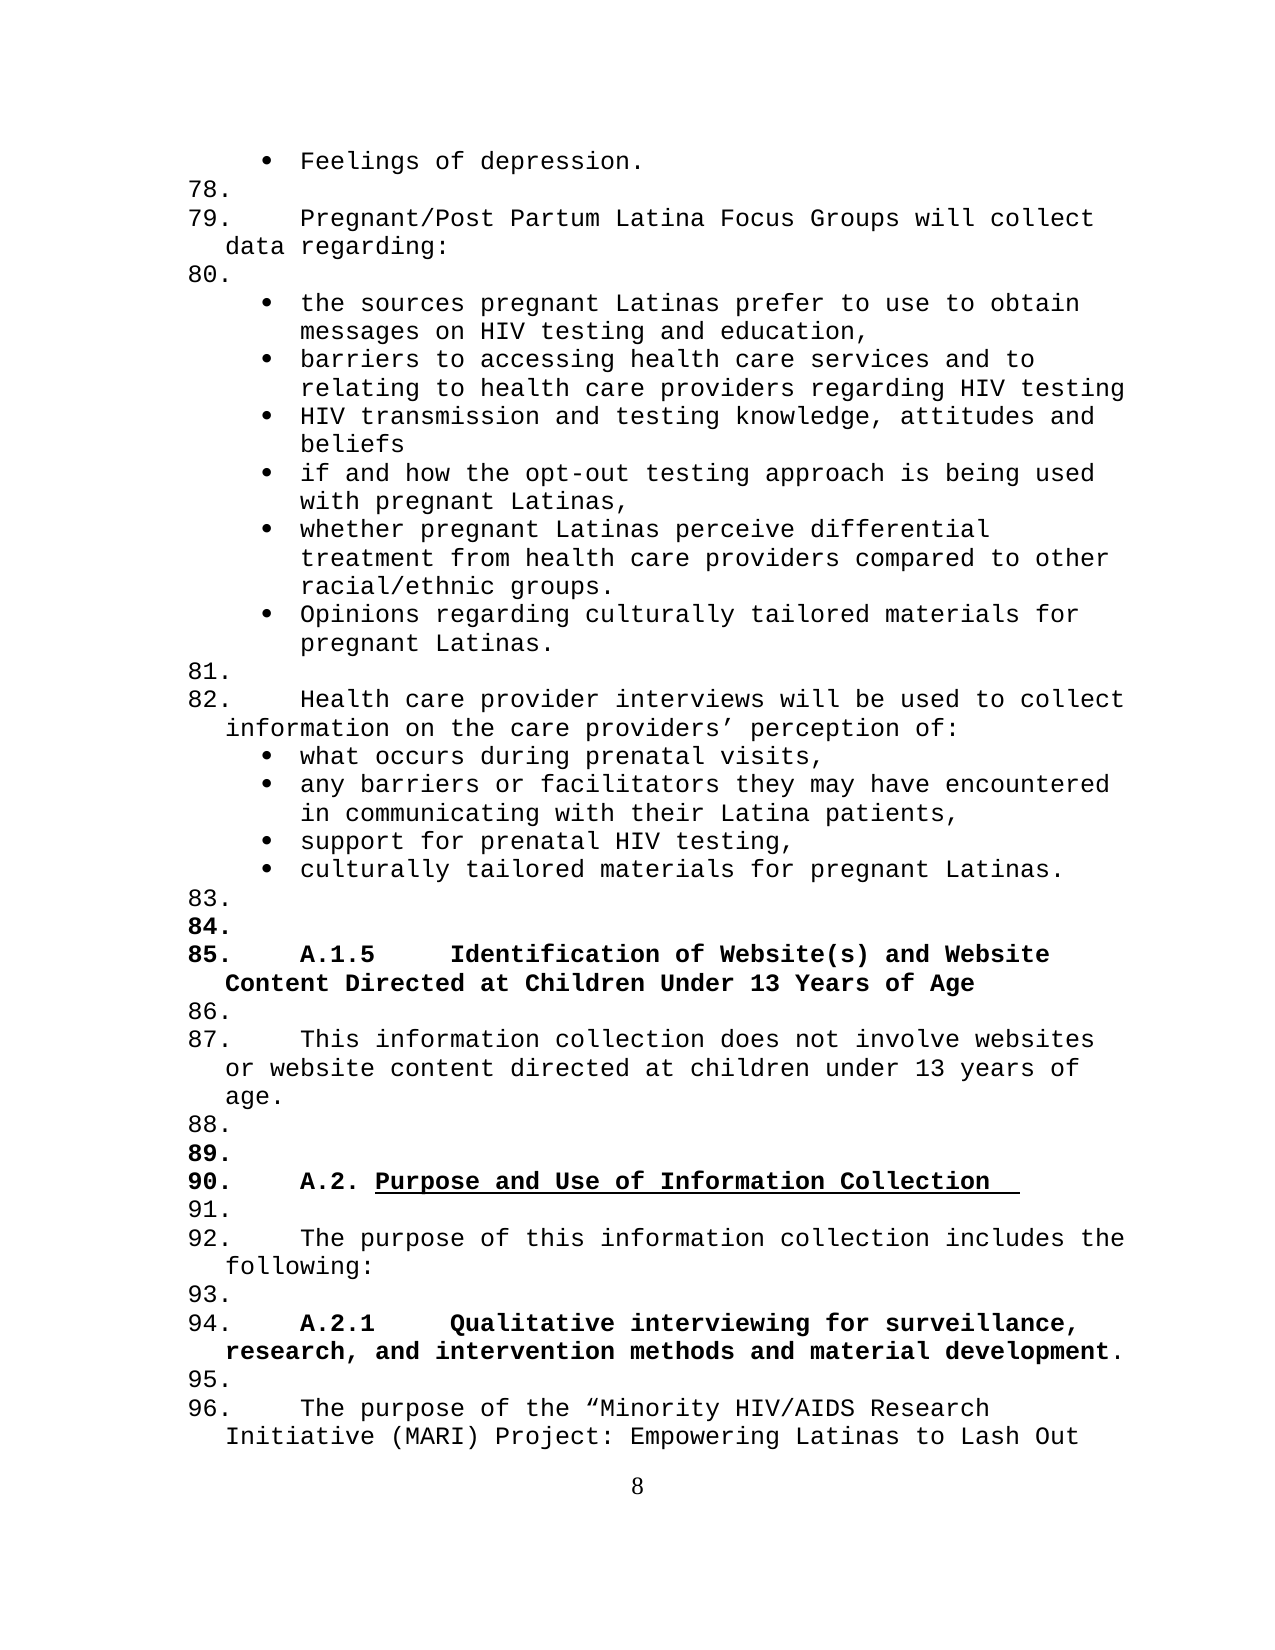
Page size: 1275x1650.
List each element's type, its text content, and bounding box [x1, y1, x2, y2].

text A.1.5 Identification of Website(s) and Website Content Directed at Children Under 13 Years of Age [187, 942, 1125, 999]
list what occurs during prenatal visits, [262, 744, 1125, 772]
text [187, 1395, 1125, 1452]
text Pregnant/Post Partum Latina Focus Groups will collect data regarding: [187, 205, 1125, 262]
text This information collection does not involve websites or website content directed at children under 13 years of age. [187, 1027, 1125, 1112]
text A.2. Purpose and Use of Information Collection [187, 1169, 1125, 1197]
list barriers to accessing health care services and to relating to health care providers regarding HIV testing [262, 347, 1125, 404]
list whether pregnant Latinas perceive differential treatment from health care providers compared to other racial/ethnic groups. [262, 517, 1125, 602]
list culturally tailored materials for pregnant Latinas. [262, 857, 1125, 885]
list any barriers or facilitators they may have encountered in communicating with their Latina patients, [262, 772, 1125, 829]
list HIV transmission and testing knowledge, attitudes and beliefs [262, 404, 1125, 460]
list if and how the opt-out testing approach is being used with pregnant Latinas, [262, 460, 1125, 517]
text The purpose of this information collection includes the following: [187, 1225, 1125, 1282]
list Feelings of depression. [262, 149, 1125, 177]
text Health care provider interviews will be used to collect information on the care providers’ perception of: [187, 687, 1125, 744]
list support for prenatal HIV testing, [262, 829, 1125, 857]
list Opinions regarding culturally tailored materials for pregnant Latinas. [262, 602, 1125, 659]
text A.2.1 Qualitative interviewing for surveillance, research, and intervention methods and material development. [187, 1310, 1125, 1367]
list the sources pregnant Latinas prefer to use to obtain messages on HIV testing and education, [262, 290, 1125, 347]
